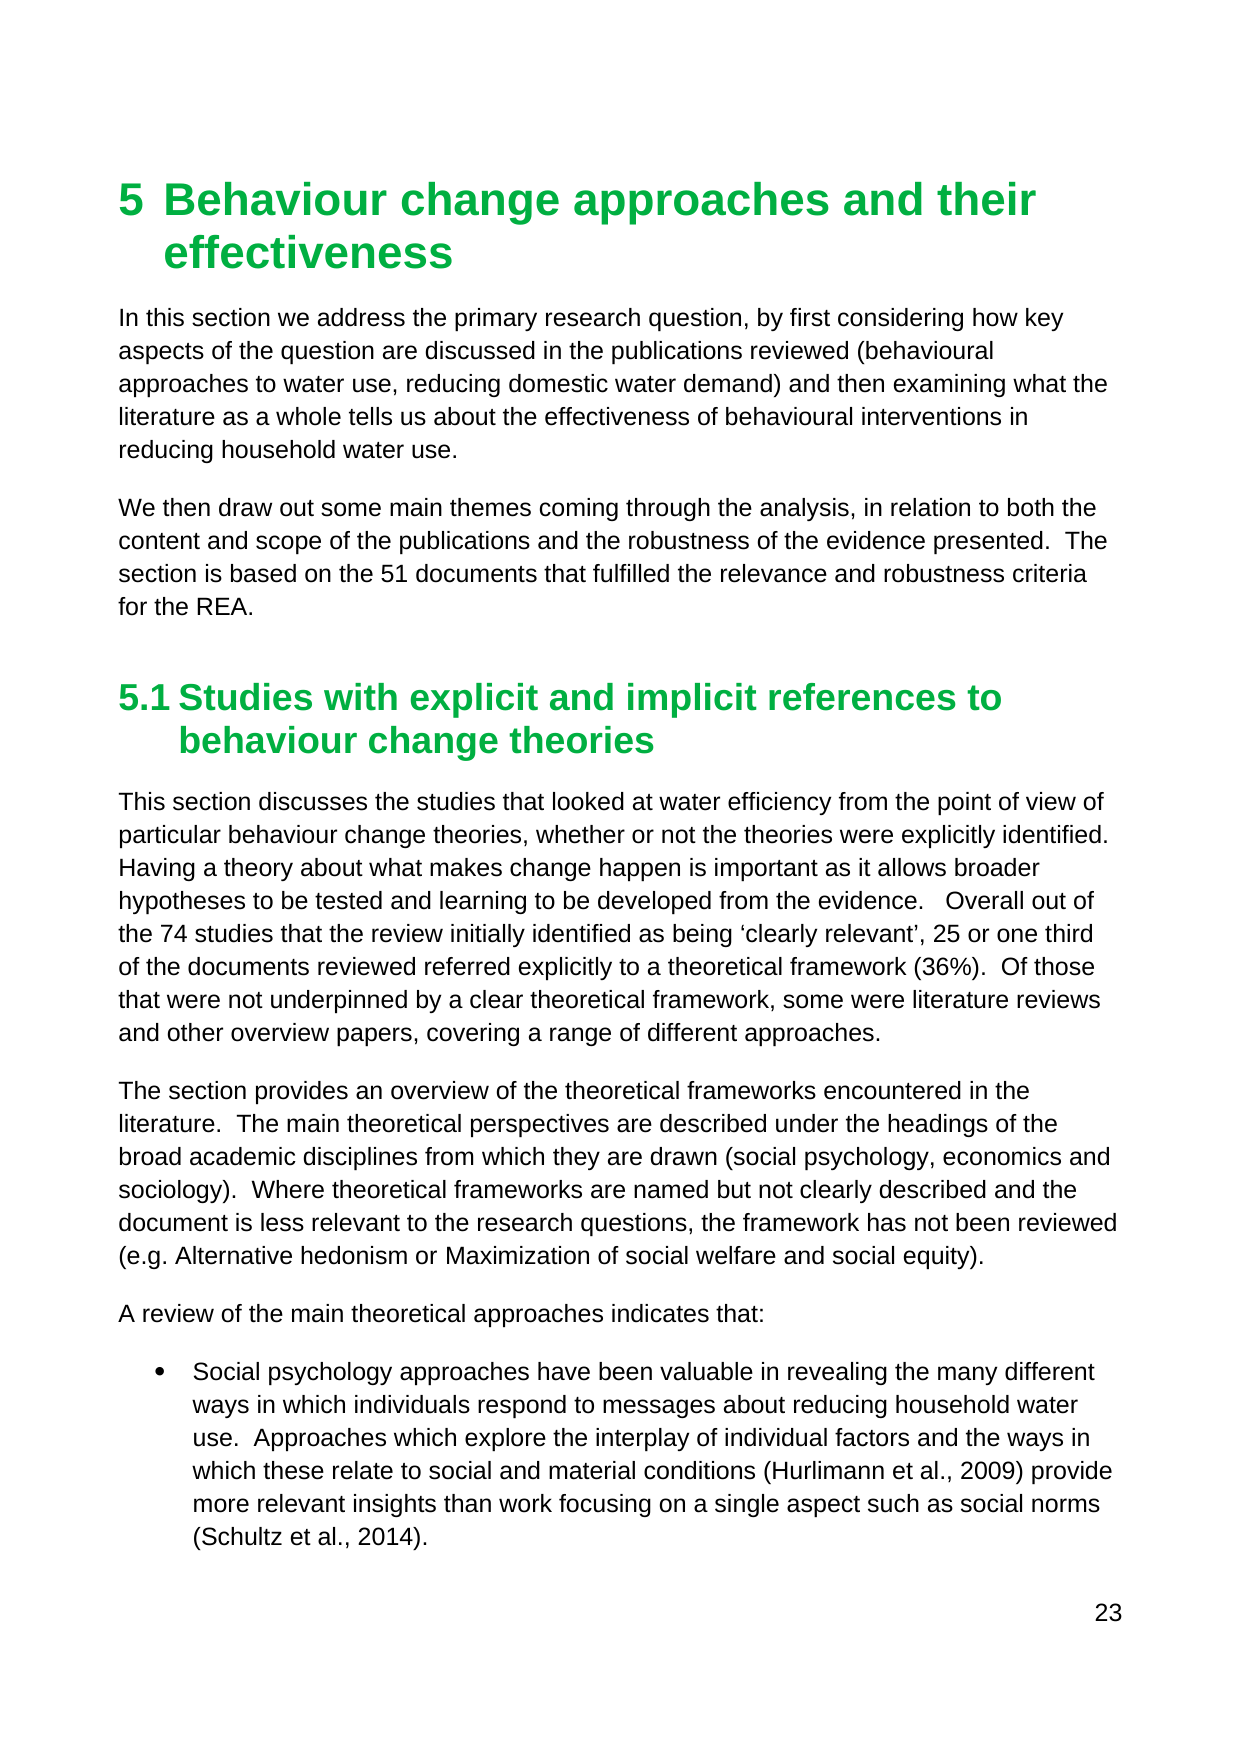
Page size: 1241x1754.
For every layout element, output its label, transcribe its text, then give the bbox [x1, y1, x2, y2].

list Social psychology approaches have been valuable in revealing the many different ways in which individuals respond to messages about reducing household water use. Approaches which explore the interplay of individual factors and the ways in which these relate to social and material conditions (Hurlimann et al., 2009) provide more relevant insights than work focusing on a single aspect such as social norms (Schultz et al., 2014). [155, 1357, 1122, 1551]
text This section discusses the studies that looked at water efficiency from the point of view of particular behaviour change theories, whether or not the theories were explicitly identified. Having a theory about what makes change happen is important as it allows broader hypotheses to be tested and learning to be developed from the evidence. Overall out of the 74 studies that the review initially identified as being ‘clearly relevant’, 25 or one third of the documents reviewed referred explicitly to a theoretical framework (36%). Of those that were not underpinned by a clear theoretical framework, some were literature reviews and other overview papers, covering a range of different approaches. [118, 787, 1122, 1047]
text A review of the main theoretical approaches indicates that: [118, 1299, 1122, 1328]
text We then draw out some main themes coming through the analysis, in relation to both the content and scope of the publications and the robustness of the evidence presented. The section is based on the 51 documents that fulfilled the relevance and robustness criteria for the REA. [118, 493, 1122, 621]
text The section provides an overview of the theoretical frameworks encountered in the literature. The main theoretical perspectives are described under the headings of the broad academic disciplines from which they are drawn (social psychology, economics and sociology). Where theoretical frameworks are named but not clearly described and the document is less relevant to the research questions, the framework has not been reviewed (e.g. Alternative hedonism or Maximization of social welfare and social equity). [118, 1076, 1122, 1270]
subtitle Behaviour change approaches and their effectiveness [118, 173, 1122, 278]
subtitle Studies with explicit and implicit references to behaviour change theories [118, 675, 1122, 762]
text In this section we address the primary research question, by first considering how key aspects of the question are discussed in the publications reviewed (behavioural approaches to water use, reducing domestic water demand) and then examining what the literature as a whole tells us about the effectiveness of behavioural interventions in reducing household water use. [118, 303, 1122, 464]
